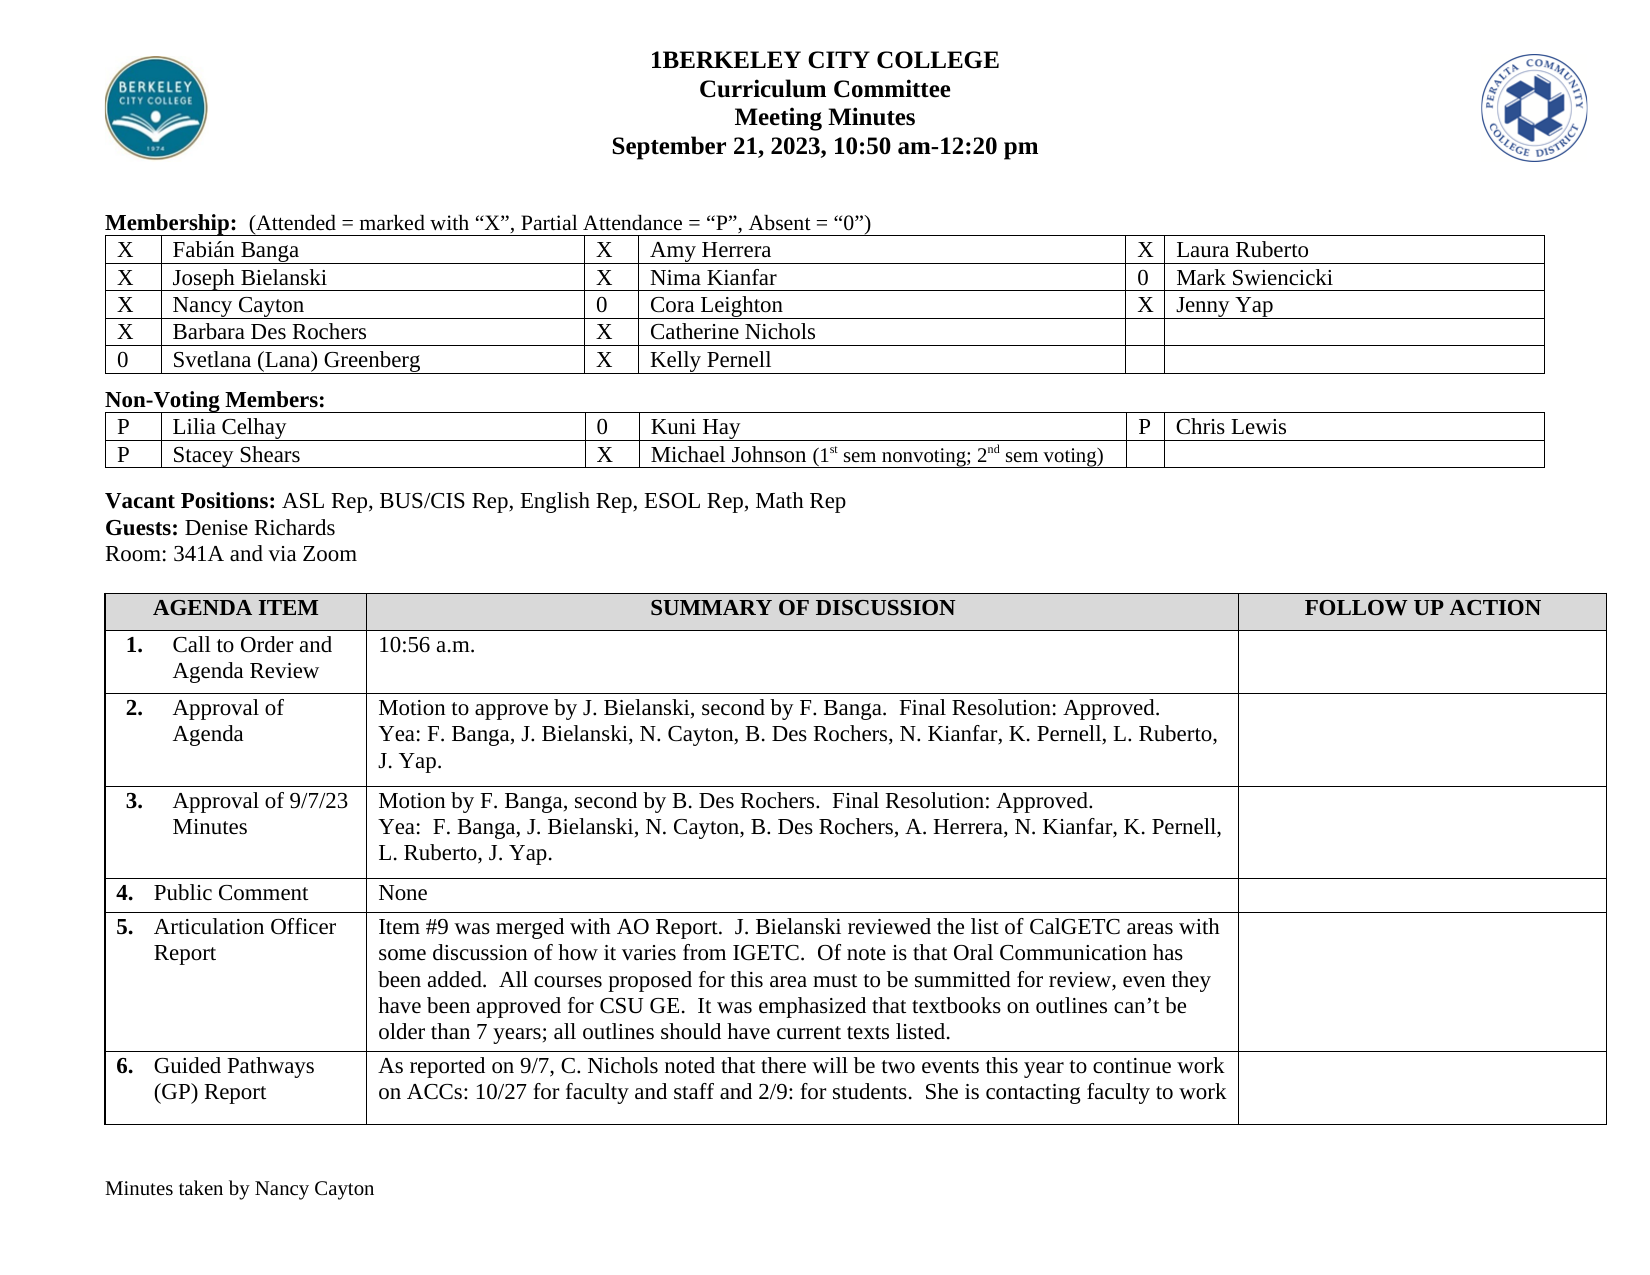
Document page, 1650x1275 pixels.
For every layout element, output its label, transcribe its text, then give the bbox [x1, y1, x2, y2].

table_cell X [106, 264, 161, 290]
table_cell Catherine Nichols [639, 319, 1125, 345]
table_cell Approval of Agenda [106, 694, 366, 786]
table_cell [1239, 787, 1606, 878]
table_cell X [585, 346, 638, 372]
table_cell [1126, 346, 1164, 372]
text Curriculum Committee [209, 74, 1481, 102]
table_cell P [106, 441, 161, 467]
table_cell Item #9 was merged with AO Report. J. Bielanski reviewed the list of CalGETC areas with some discussion of how it varies from IGETC. Of note is that Oral Communication has been added. All courses proposed for this area must to be summitted for review, even they have been approved for CSU GE. It was emphasized that textbooks on outlines can’t be older than 7 years; all outlines should have current texts listed. [367, 913, 1238, 1051]
table_cell [1165, 441, 1544, 467]
table_cell [1165, 346, 1544, 372]
table_cell 0 [1126, 264, 1164, 290]
table_cell [1127, 441, 1164, 467]
table_cell X [1126, 291, 1164, 318]
picture [1481, 54, 1588, 162]
table_cell Jenny Yap [1165, 291, 1544, 318]
text Vacant Positions: ASL Rep, BUS/CIS Rep, English Rep, ESOL Rep, Math Rep [105, 487, 1545, 514]
table_cell Motion to approve by J. Bielanski, second by F. Banga. Final Resolution: Approved. Yea: F. Banga, J. Bielanski, N. Cayton, B. Des Rochers, N. Kianfar, K. Pernell, L. Ruberto, J. Yap. [367, 694, 1238, 786]
table_header X [585, 236, 638, 263]
table_cell Michael Johnson (1st sem nonvoting; 2nd sem voting) [640, 441, 1126, 467]
table_cell X [585, 319, 638, 345]
text BERKELEY CITY COLLEGE [105, 45, 1545, 74]
table_header Amy Herrera [639, 236, 1125, 263]
table_header Lilia Celhay [162, 413, 585, 440]
text September 21, 2023, 10:50 am-12:20 pm [209, 131, 1481, 160]
table_cell Nancy Cayton [162, 291, 584, 318]
table_header FOLLOW UP ACTION [1239, 594, 1606, 630]
picture [104, 56, 209, 162]
table_header P [1127, 413, 1164, 440]
table_cell X [586, 441, 639, 467]
table_cell X [106, 319, 161, 345]
table_cell Nima Kianfar [639, 264, 1125, 290]
table_cell Svetlana (Lana) Greenberg [162, 346, 584, 372]
table_cell [1239, 694, 1606, 786]
table_cell [1239, 631, 1606, 693]
table_cell Public Comment [106, 879, 366, 912]
text Membership: (Attended = marked with “X”, Partial Attendance = “P”, Absent = “0”) [105, 209, 1545, 235]
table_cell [367, 1052, 1238, 1124]
table_header SUMMARY OF DISCUSSION [367, 594, 1238, 630]
table_cell [1239, 1052, 1606, 1124]
table_cell Mark Swiencicki [1165, 264, 1544, 290]
table_cell Barbara Des Rochers [162, 319, 584, 345]
table_header X [1126, 236, 1164, 263]
table_header 0 [586, 413, 639, 440]
table_header Kuni Hay [640, 413, 1126, 440]
table_cell Approval of 9/7/23 Minutes [106, 787, 366, 878]
table_cell 10:56 a.m. [367, 631, 1238, 693]
table_header AGENDA ITEM [106, 594, 366, 630]
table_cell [106, 1052, 366, 1124]
table_cell [1165, 319, 1544, 345]
table_cell X [106, 291, 161, 318]
table_header Chris Lewis [1165, 413, 1544, 440]
table_cell Joseph Bielanski [162, 264, 584, 290]
text Non-Voting Members: [105, 386, 1545, 412]
table_cell Motion by F. Banga, second by B. Des Rochers. Final Resolution: Approved. Yea: F. Banga, J. Bielanski, N. Cayton, B. Des Rochers, A. Herrera, N. Kianfar, K. Pernell, L. Ruberto, J. Yap. [367, 787, 1238, 878]
table_cell Kelly Pernell [639, 346, 1125, 372]
table_cell Stacey Shears [162, 441, 585, 467]
table_header X [106, 236, 161, 263]
table_cell [1239, 913, 1606, 1051]
table_cell [1239, 879, 1606, 912]
table_header Laura Ruberto [1165, 236, 1544, 263]
table_cell Call to Order and Agenda Review [106, 631, 366, 693]
table_header Fabián Banga [162, 236, 584, 263]
table_cell 0 [106, 346, 161, 372]
text Meeting Minutes [209, 102, 1481, 131]
table_cell [1126, 319, 1164, 345]
table_cell None [367, 879, 1238, 912]
table_cell X [585, 264, 638, 290]
table_header P [106, 413, 161, 440]
table_cell Cora Leighton [639, 291, 1125, 318]
text Guests: Denise Richards [105, 514, 1545, 540]
table_cell Articulation Officer Report [106, 913, 366, 1051]
text Room: 341A and via Zoom [105, 540, 1545, 566]
table_cell 0 [585, 291, 638, 318]
